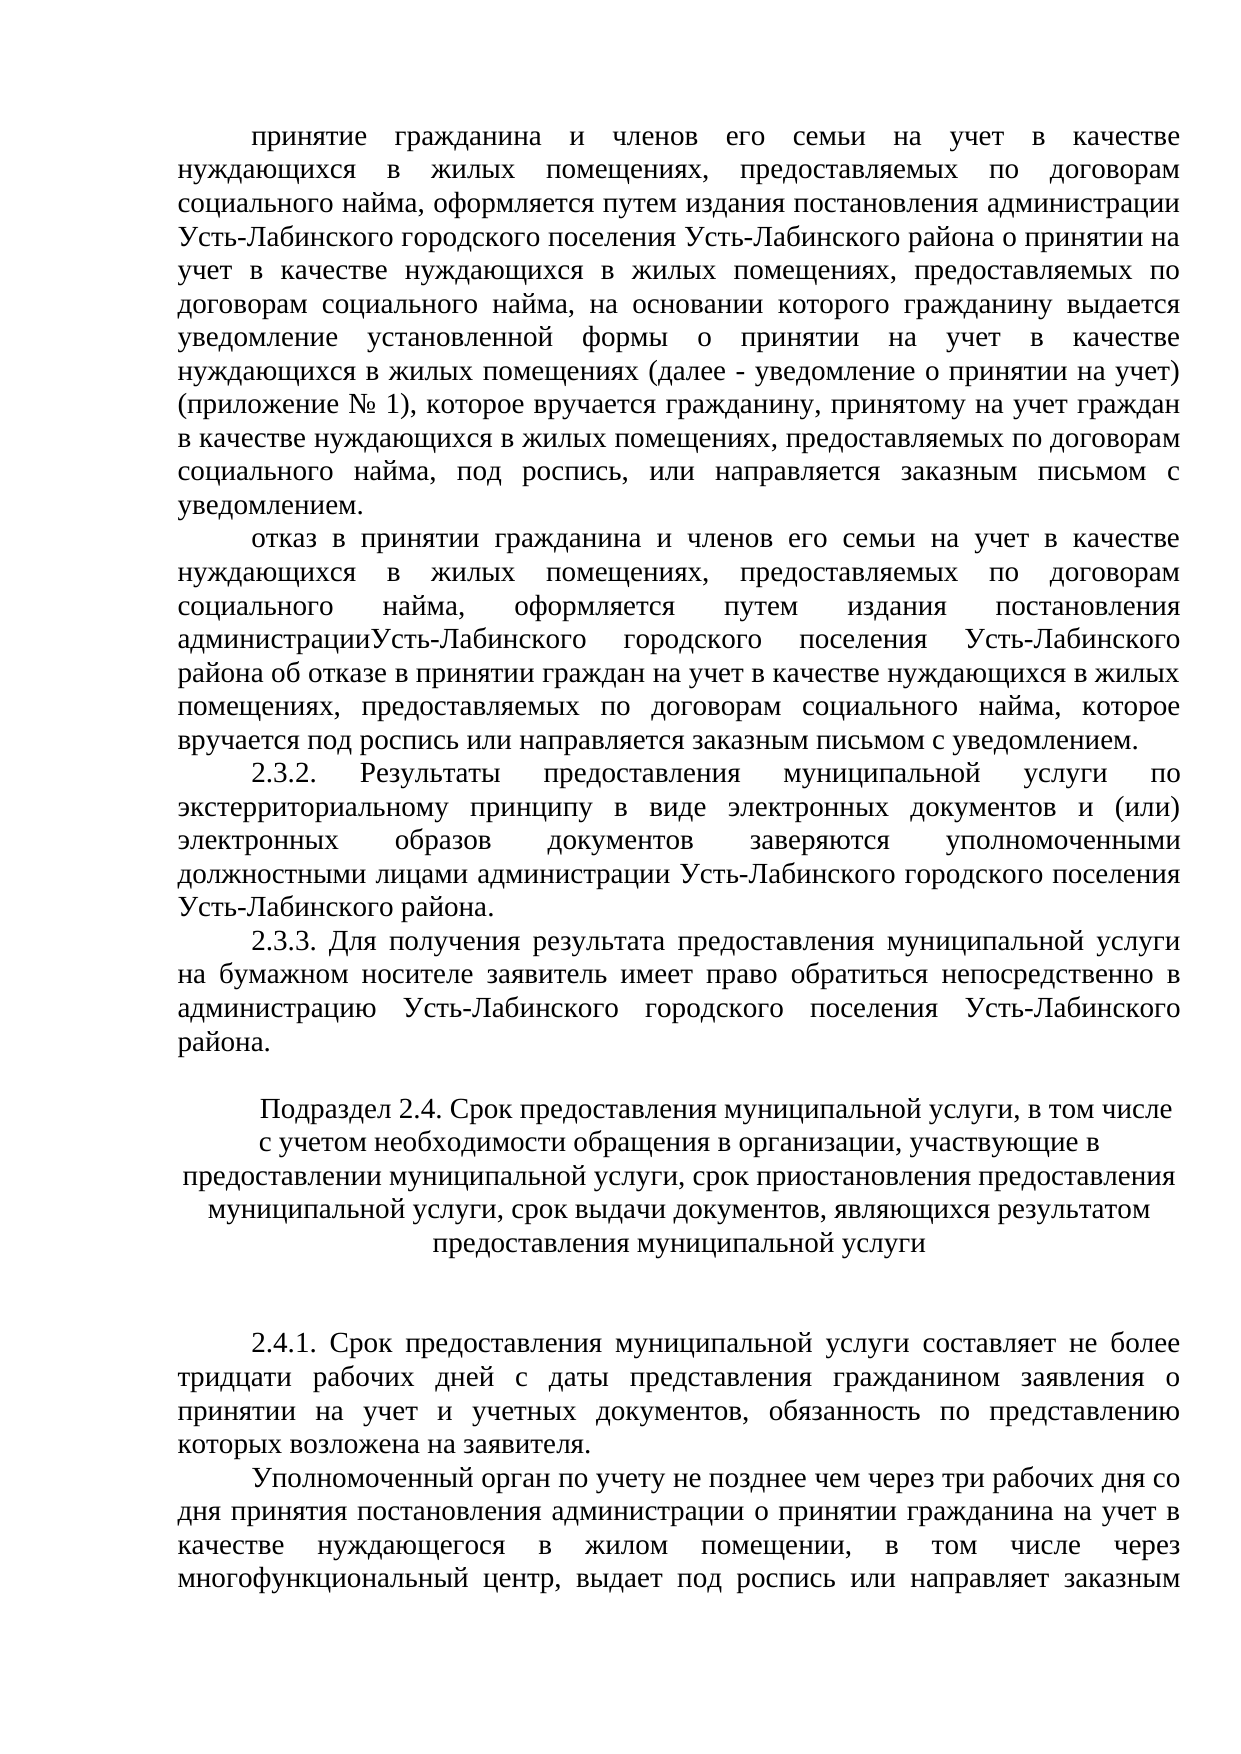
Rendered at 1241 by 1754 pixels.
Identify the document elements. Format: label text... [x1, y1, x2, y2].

text 2.4.1. Срок предоставления муниципальной услуги составляет не более тридцати рабочих дней с даты представления гражданином заявления о принятии на учет и учетных документов, обязанность по представлению которых возложена на заявителя. [177, 1326, 1181, 1460]
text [177, 1460, 1181, 1594]
text отказ в принятии гражданина и членов его семьи на учет в качестве нуждающихся в жилых помещениях, предоставляемых по договорам социального найма, оформляется путем издания постановления администрацииУсть-Лабинского городского поселения Усть-Лабинского района об отказе в принятии граждан на учет в качестве нуждающихся в жилых помещениях, предоставляемых по договорам социального найма, которое вручается под роспись или направляется заказным письмом с уведомлением. [177, 521, 1181, 755]
text 2.3.3. Для получения результата предоставления муниципальной услуги на бумажном носителе заявитель имеет право обратиться непосредственно в администрацию Усть-Лабинского городского поселения Усть-Лабинского района. [177, 923, 1181, 1057]
text Подраздел 2.4. Срок предоставления муниципальной услуги, в том числе с учетом необходимости обращения в организации, участвующие в предоставлении муниципальной услуги, срок приостановления предоставления муниципальной услуги, срок выдачи документов, являющихся результатом предоставления муниципальной услуги [177, 1091, 1181, 1258]
text 2.3.2. Результаты предоставления муниципальной услуги по экстерриториальному принципу в виде электронных документов и (или) электронных образов документов заверяются уполномоченными должностными лицами администрации Усть-Лабинского городского поселения Усть-Лабинского района. [177, 755, 1181, 923]
text принятие гражданина и членов его семьи на учет в качестве нуждающихся в жилых помещениях, предоставляемых по договорам социального найма, оформляется путем издания постановления администрации Усть-Лабинского городского поселения Усть-Лабинского района о принятии на учет в качестве нуждающихся в жилых помещениях, предоставляемых по договорам социального найма, на основании которого гражданину выдается уведомление установленной формы о принятии на учет в качестве нуждающихся в жилых помещениях (далее - уведомление о принятии на учет) (приложение № 1), которое вручается гражданину, принятому на учет граждан в качестве нуждающихся в жилых помещениях, предоставляемых по договорам социального найма, под роспись, или направляется заказным письмом с уведомлением. [177, 118, 1181, 521]
